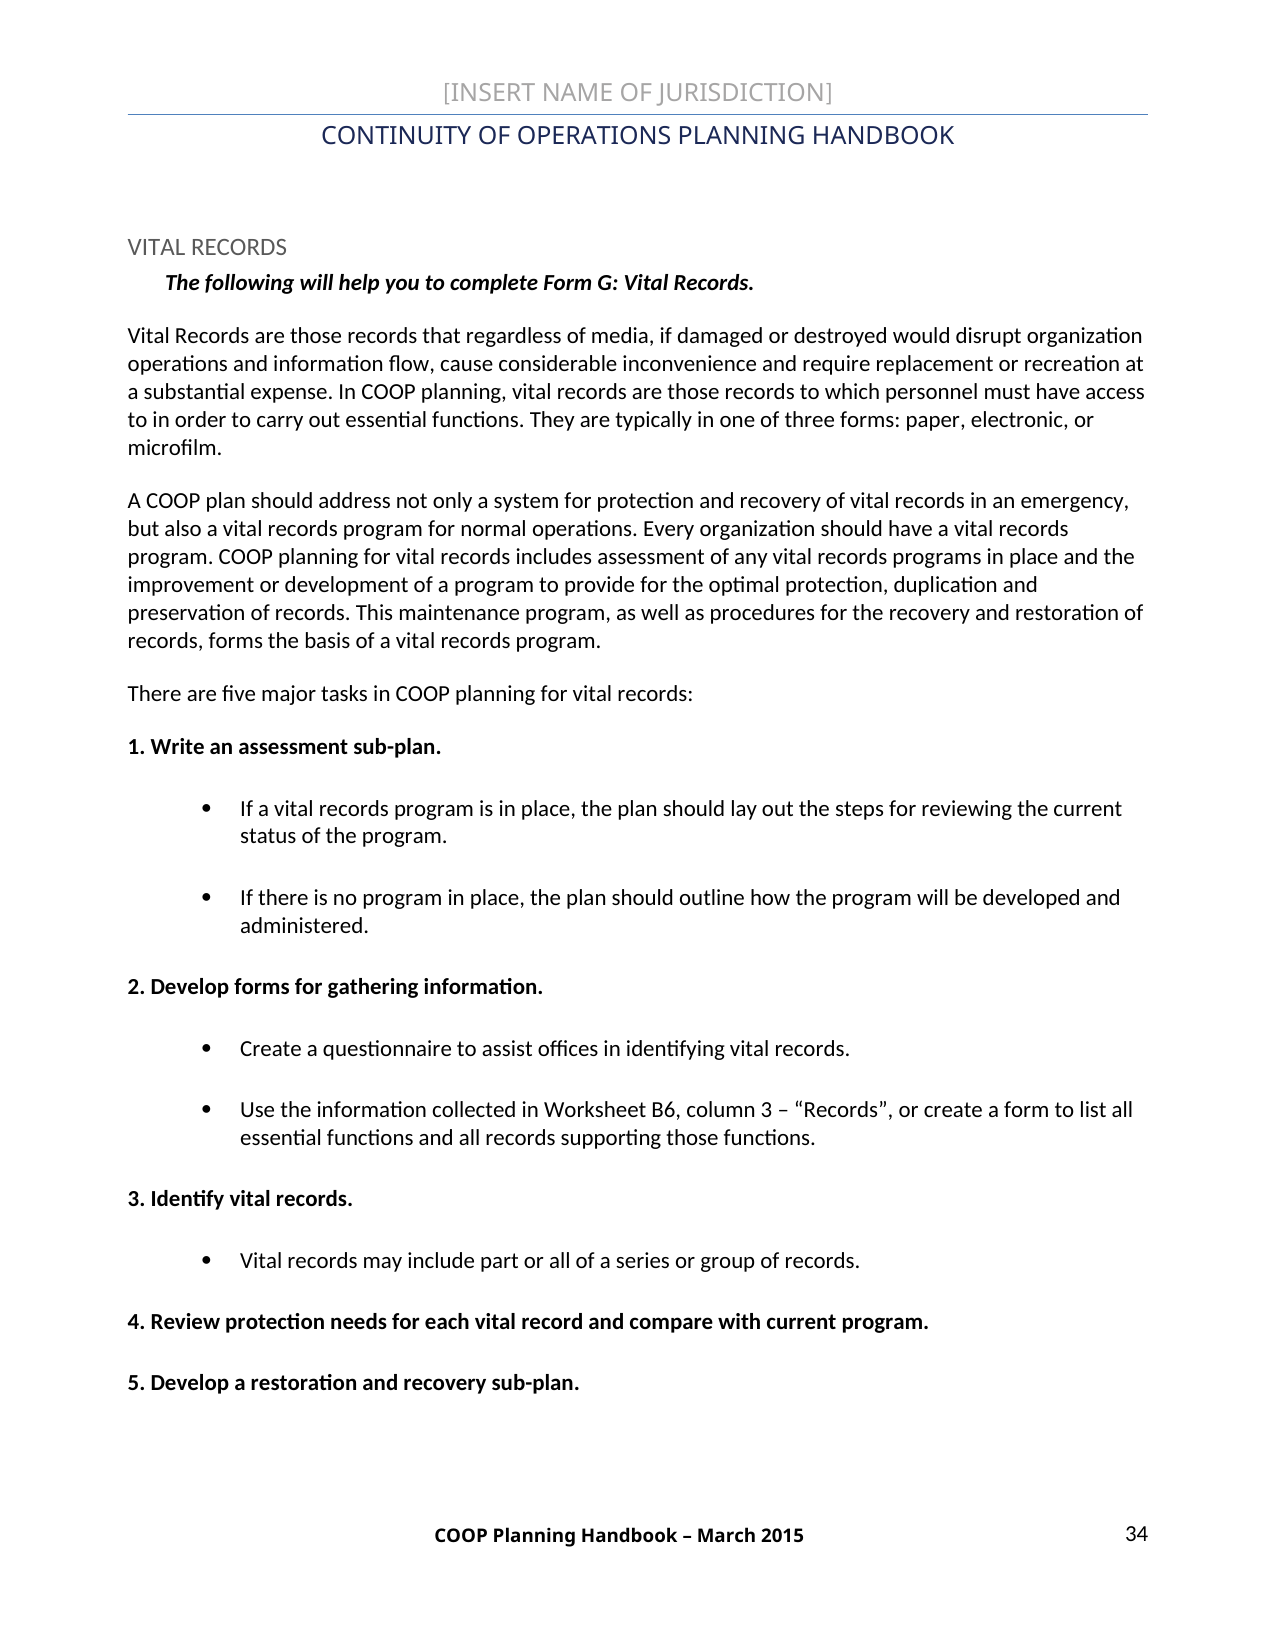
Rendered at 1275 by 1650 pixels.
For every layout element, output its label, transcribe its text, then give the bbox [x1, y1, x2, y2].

list Use the information collected in Worksheet B6, column 3 – “Records”, or create a form to list all essential functions and all records supporting those functions. [202, 1095, 1148, 1151]
list Identify vital records. [127, 1184, 1148, 1212]
list Develop a restoration and recovery sub-plan. [127, 1368, 1148, 1397]
list If there is no program in place, the plan should outline how the program will be developed and administered. [202, 883, 1148, 939]
list Develop forms for gathering information. [127, 972, 1148, 1000]
list Write an assessment sub-plan. [127, 732, 1148, 760]
list Review protection needs for each vital record and compare with current program. [127, 1307, 1148, 1335]
list Vital records may include part or all of a series or group of records. [202, 1246, 1148, 1274]
list Create a questionnaire to assist offices in identifying vital records. [202, 1034, 1148, 1062]
text Vital Records are those records that regardless of media, if damaged or destroyed would disrupt organization operations and information flow, cause considerable inconvenience and require replacement or recreation at a substantial expense. In COOP planning, vital records are those records to which personnel must have access to in order to carry out essential functions. They are typically in one of three forms: paper, electronic, or microfilm. [127, 321, 1148, 461]
text A COOP plan should address not only a system for protection and recovery of vital records in an emergency, but also a vital records program for normal operations. Every organization should have a vital records program. COOP planning for vital records includes assessment of any vital records programs in place and the improvement or development of a program to provide for the optimal protection, duplication and preservation of records. This maintenance program, as well as procedures for the recovery and restoration of records, forms the basis of a vital records program. [127, 486, 1148, 654]
subtitle Vital Records [127, 231, 1148, 262]
text The following will help you to complete Form G: Vital Records. [165, 268, 1148, 296]
text There are five major tasks in COOP planning for vital records: [127, 679, 1148, 707]
list If a vital records program is in place, the plan should lay out the steps for reviewing the current status of the program. [202, 794, 1148, 850]
